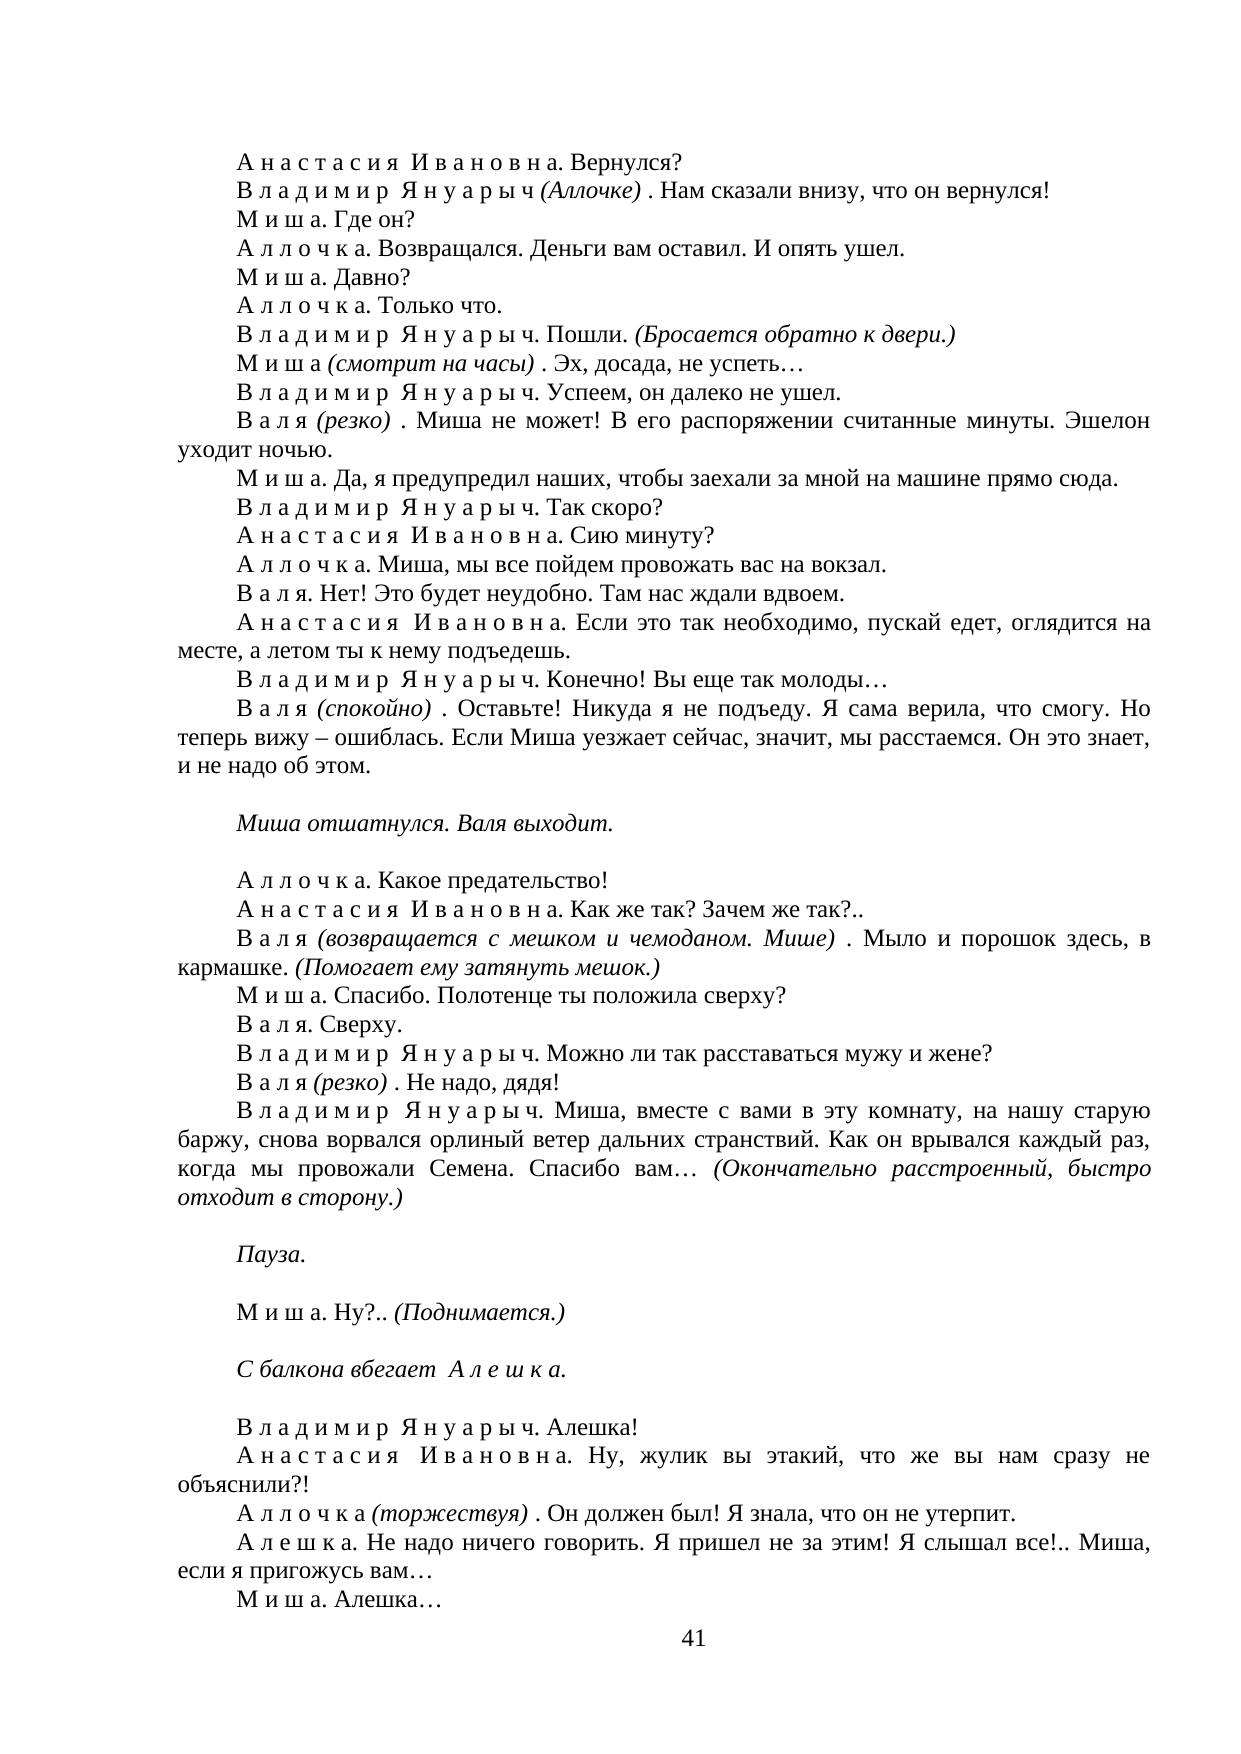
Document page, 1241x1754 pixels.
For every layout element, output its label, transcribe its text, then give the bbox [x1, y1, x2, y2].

text В а л я (резко) . Не надо, дядя! [177, 1067, 1152, 1096]
text А л л о ч к а. Какое предательство! [177, 866, 1152, 894]
text В л а д и м и р Я н у а р ы ч. Алешка! [177, 1412, 1152, 1441]
text Пауза. [177, 1239, 1152, 1268]
text А н а с т а с и я И в а н о в н а. Вернулся? [177, 147, 1152, 176]
text С балкона вбегает А л е ш к а. [177, 1354, 1152, 1383]
text М и ш а. Ну?.. (Поднимается.) [177, 1297, 1152, 1326]
text В л а д и м и р Я н у а р ы ч. Миша, вместе с вами в эту комнату, на нашу старую баржу, снова ворвался орлиный ветер дальних странствий. Как он врывался каждый раз, когда мы провожали Семена. Спасибо вам… (Окончательно расстроенный, быстро отходит в сторону.) [177, 1096, 1152, 1211]
text М и ш а. Где он? [177, 204, 1152, 233]
text В л а д и м и р Я н у а р ы ч. Можно ли так расставаться мужу и жене? [177, 1038, 1152, 1067]
text В л а д и м и р Я н у а р ы ч. Конечно! Вы еще так молоды… [177, 664, 1152, 693]
text В л а д и м и р Я н у а р ы ч. Пошли. (Бросается обратно к двери.) [177, 319, 1152, 348]
text В а л я. Сверху. [177, 1009, 1152, 1038]
text М и ш а. Спасибо. Полотенце ты положила сверху? [177, 981, 1152, 1009]
text А н а с т а с и я И в а н о в н а. Как же так? Зачем же так?.. [177, 894, 1152, 923]
text В л а д и м и р Я н у а р ы ч. Так скоро? [177, 492, 1152, 521]
text А л л о ч к а. Миша, мы все пойдем провожать вас на вокзал. [177, 549, 1152, 578]
text А л л о ч к а. Возвращался. Деньги вам оставил. И опять ушел. [177, 233, 1152, 262]
text В л а д и м и р Я н у а р ы ч. Успеем, он далеко не ушел. [177, 377, 1152, 406]
text А н а с т а с и я И в а н о в н а. Ну, жулик вы этакий, что же вы нам сразу не объяснили?! [177, 1441, 1152, 1498]
text В а л я (резко) . Миша не может! В его распоряжении считанные минуты. Эшелон уходит ночью. [177, 406, 1152, 463]
text А л л о ч к а (торжествуя) . Он должен был! Я знала, что он не утерпит. [177, 1498, 1152, 1527]
text А н а с т а с и я И в а н о в н а. Если это так необходимо, пускай едет, оглядится на месте, а летом ты к нему подъедешь. [177, 607, 1152, 664]
text А л л о ч к а. Только что. [177, 291, 1152, 319]
text М и ш а. Алешка… [177, 1584, 1152, 1613]
text В а л я (возвращается с мешком и чемоданом. Мише) . Мыло и порошок здесь, в кармашке. (Помогает ему затянуть мешок.) [177, 923, 1152, 981]
text В л а д и м и р Я н у а р ы ч (Аллочке) . Нам сказали внизу, что он вернулся! [177, 176, 1152, 204]
text В а л я (спокойно) . Оставьте! Никуда я не подъеду. Я сама верила, что смогу. Но теперь вижу – ошиблась. Если Миша уезжает сейчас, значит, мы расстаемся. Он это знает, и не надо об этом. [177, 693, 1152, 779]
text М и ш а. Давно? [177, 262, 1152, 291]
text М и ш а (смотрит на часы) . Эх, досада, не успеть… [177, 348, 1152, 377]
text М и ш а. Да, я предупредил наших, чтобы заехали за мной на машине прямо сюда. [177, 463, 1152, 492]
text А н а с т а с и я И в а н о в н а. Сию минуту? [177, 521, 1152, 549]
text В а л я. Нет! Это будет неудобно. Там нас ждали вдвоем. [177, 578, 1152, 607]
text А л е ш к а. Не надо ничего говорить. Я пришел не за этим! Я слышал все!.. Миша, если я пригожусь вам… [177, 1527, 1152, 1584]
text Миша отшатнулся. Валя выходит. [177, 808, 1152, 837]
